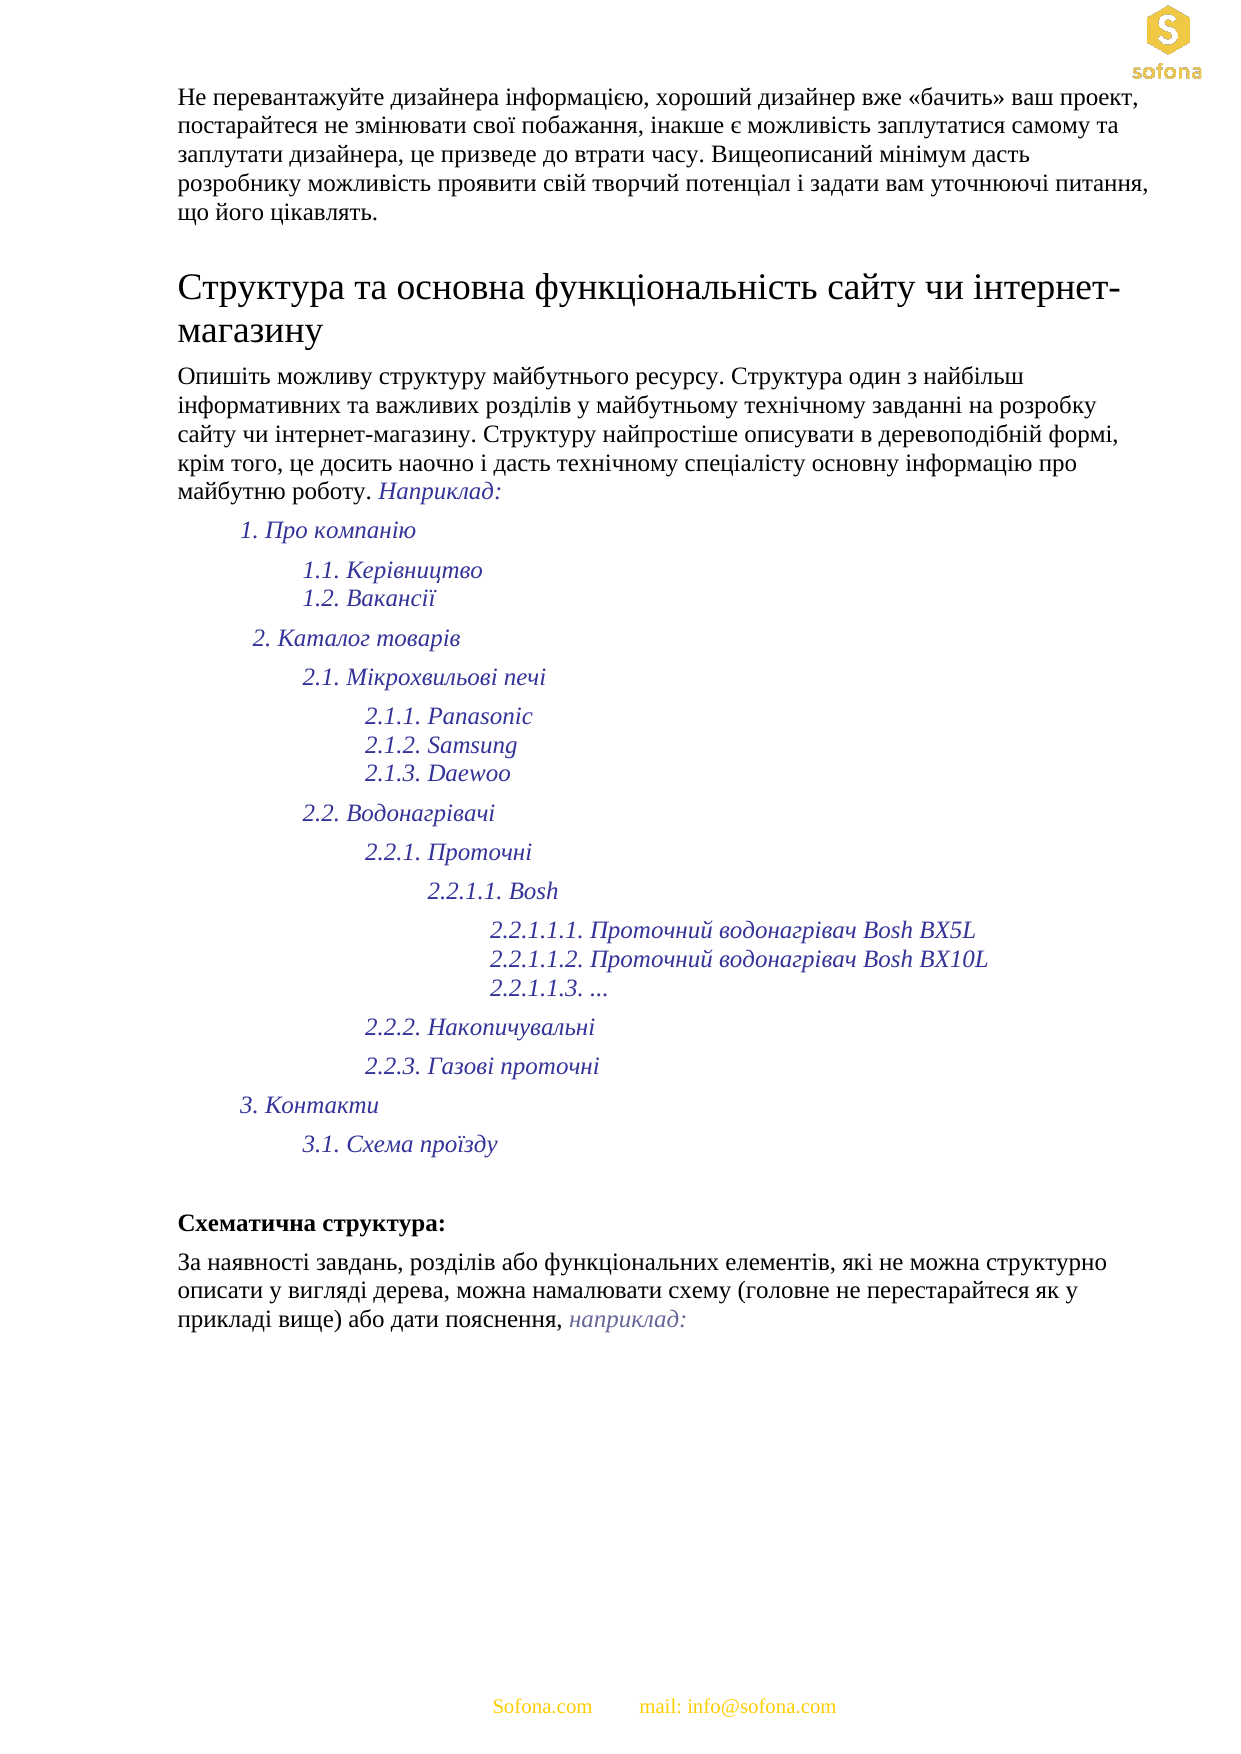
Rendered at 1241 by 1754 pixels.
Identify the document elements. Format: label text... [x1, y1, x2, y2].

text 2. Каталог товарів [240, 623, 1152, 651]
text 2.1. Мікрохвильові печі [302, 662, 1152, 691]
text 2.2.2. Накопичувальні [365, 1012, 1152, 1041]
text Схематична структура: [177, 1208, 1152, 1236]
text Структура та основна функціональність сайту чи інтернет-магазину [177, 236, 1152, 351]
text 2.2. Водонагрівачі [302, 798, 1152, 826]
text 1. Про компанію [240, 516, 1152, 544]
text 2.2.1.1.1. Проточний водонагрівач Bosh BX5L 2.2.1.1.2. Проточний водонагрівач Bosh BX10L 2.2.1.1.3. ... [490, 915, 1152, 1001]
text 2.2.1.1. Bosh [427, 876, 1152, 905]
text За наявності завдань, розділів або функціональних елементів, які не можна структурно описати у вигляді дерева, можна намалювати схему (головне не перестарайтеся як у прикладі вище) або дати пояснення, наприклад: [177, 1247, 1152, 1333]
text 2.2.3. Газові проточні [365, 1051, 1152, 1080]
picture [1132, 5, 1202, 79]
text 2.2.1. Проточні [365, 837, 1152, 866]
text 1.1. Керівництво 1.2. Вакансії [302, 555, 1152, 612]
text 2.1.1. Panasonic 2.1.2. Samsung 2.1.3. Daewoo [365, 701, 1152, 787]
text 3. Контакти [240, 1090, 1152, 1119]
text Опишіть можливу структуру майбутнього ресурсу. Структура один з найбільш інформативних та важливих розділів у майбутньому технічному завданні на розробку сайту чи інтернет-магазину. Структуру найпростіше описувати в деревоподібній формі, крім того, це досить наочно і дасть технічному спеціалісту основну інформацію про майбутню роботу. Наприклад: [177, 361, 1152, 505]
text 3.1. Схема проїзду [302, 1129, 1152, 1158]
text Не перевантажуйте дизайнера інформацією, хороший дизайнер вже «бачить» ваш проект, постарайтеся не змінювати свої побажання, інакше є можливість заплутатися самому та заплутати дизайнера, це призведе до втрати часу. Вищеописаний мінімум дасть розробнику можливість проявити свій творчий потенціал і задати вам уточнюючі питання, що його цікавлять. [177, 82, 1152, 226]
